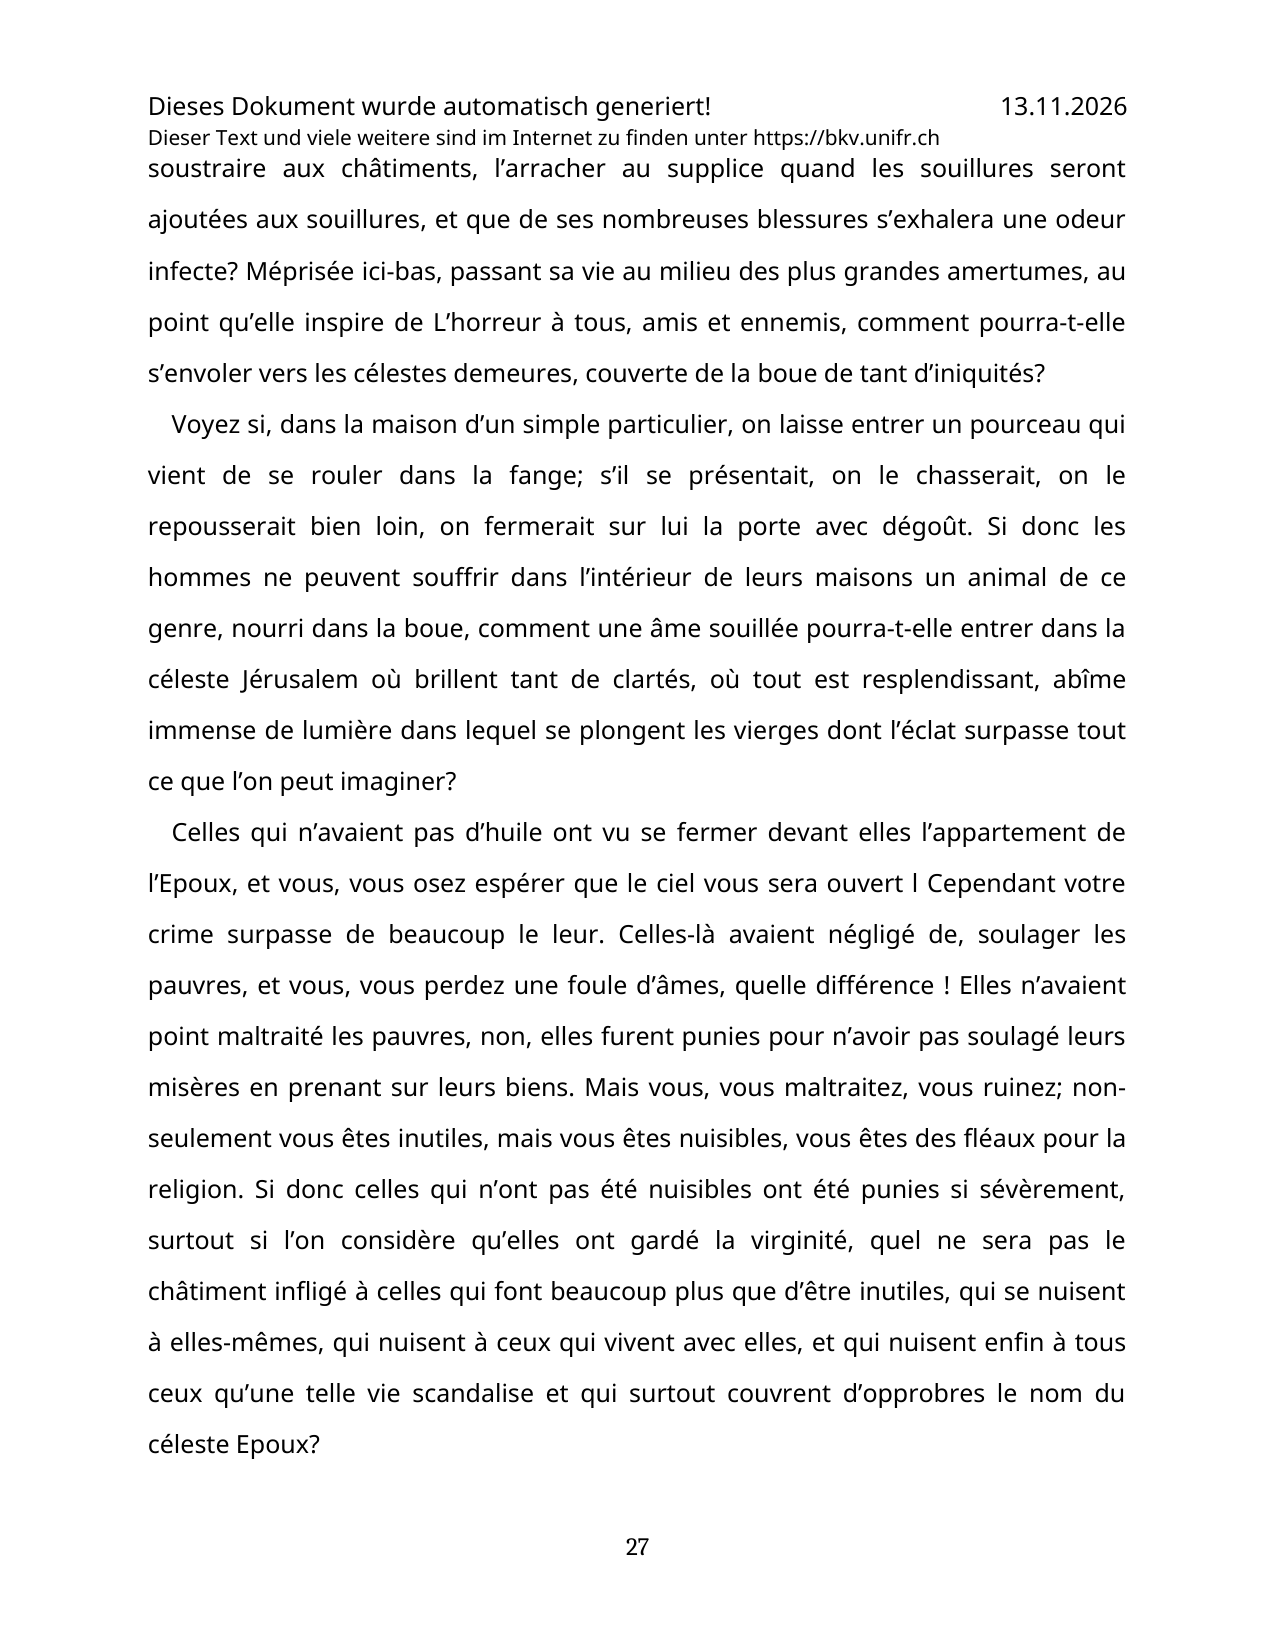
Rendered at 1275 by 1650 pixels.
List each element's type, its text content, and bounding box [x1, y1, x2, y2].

text Voyez si, dans la maison d’un simple particulier, on laisse entrer un pourceau qui vient de se rouler dans la fange; s’il se présentait, on le chasserait, on le repousserait bien loin, on fermerait sur lui la porte avec dégoût. Si donc les hommes ne peuvent souffrir dans l’intérieur de leurs maisons un animal de ce genre, nourri dans la boue, comment une âme souillée pourra-t-elle entrer dans la céleste Jérusalem où brillent tant de clartés, où tout est resplendissant, abîme immense de lumière dans lequel se plongent les vierges dont l’éclat surpasse tout ce que l’on peut imaginer? [148, 406, 1127, 798]
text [148, 151, 1127, 389]
text Celles qui n’avaient pas d’huile ont vu se fermer devant elles l’appartement de l’Epoux, et vous, vous osez espérer que le ciel vous sera ouvert l Cependant votre crime surpasse de beaucoup le leur. Celles-là avaient négligé de, soulager les pauvres, et vous, vous perdez une foule d’âmes, quelle différence ! Elles n’avaient point maltraité les pauvres, non, elles furent punies pour n’avoir pas soulagé leurs misères en prenant sur leurs biens. Mais vous, vous maltraitez, vous ruinez; non-seulement vous êtes inutiles, mais vous êtes nuisibles, vous êtes des fléaux pour la religion. Si donc celles qui n’ont pas été nuisibles ont été punies si sévèrement, surtout si l’on considère qu’elles ont gardé la virginité, quel ne sera pas le châtiment infligé à celles qui font beaucoup plus que d’être inutiles, qui se nuisent à elles-mêmes, qui nuisent à ceux qui vivent avec elles, et qui nuisent enfin à tous ceux qu’une telle vie scandalise et qui surtout couvrent d’opprobres le nom du céleste Epoux? [148, 814, 1127, 1461]
